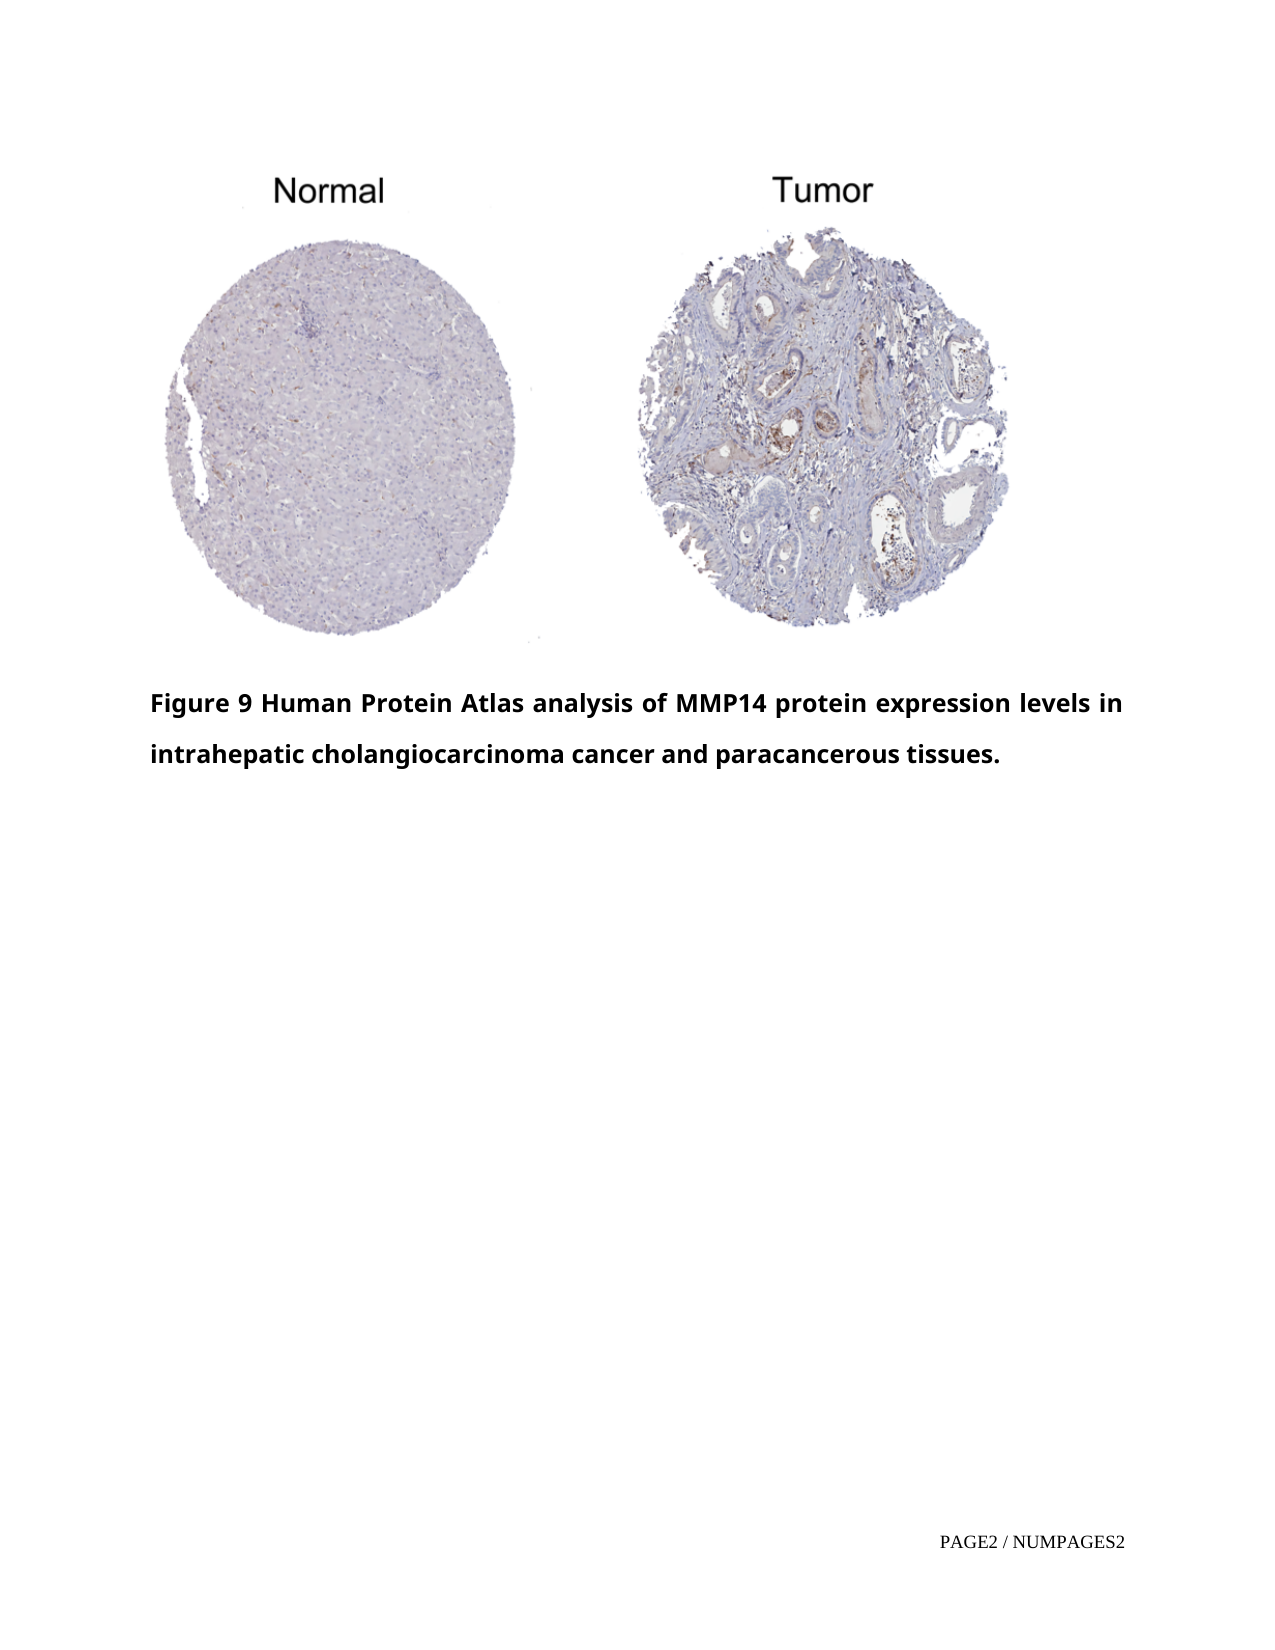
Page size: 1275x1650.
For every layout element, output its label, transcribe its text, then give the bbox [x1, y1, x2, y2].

picture [150, 150, 1022, 672]
text Figure 9 Human Protein Atlas analysis of MMP14 protein expression levels in intrahepatic cholangiocarcinoma cancer and paracancerous tissues. [150, 686, 1125, 771]
